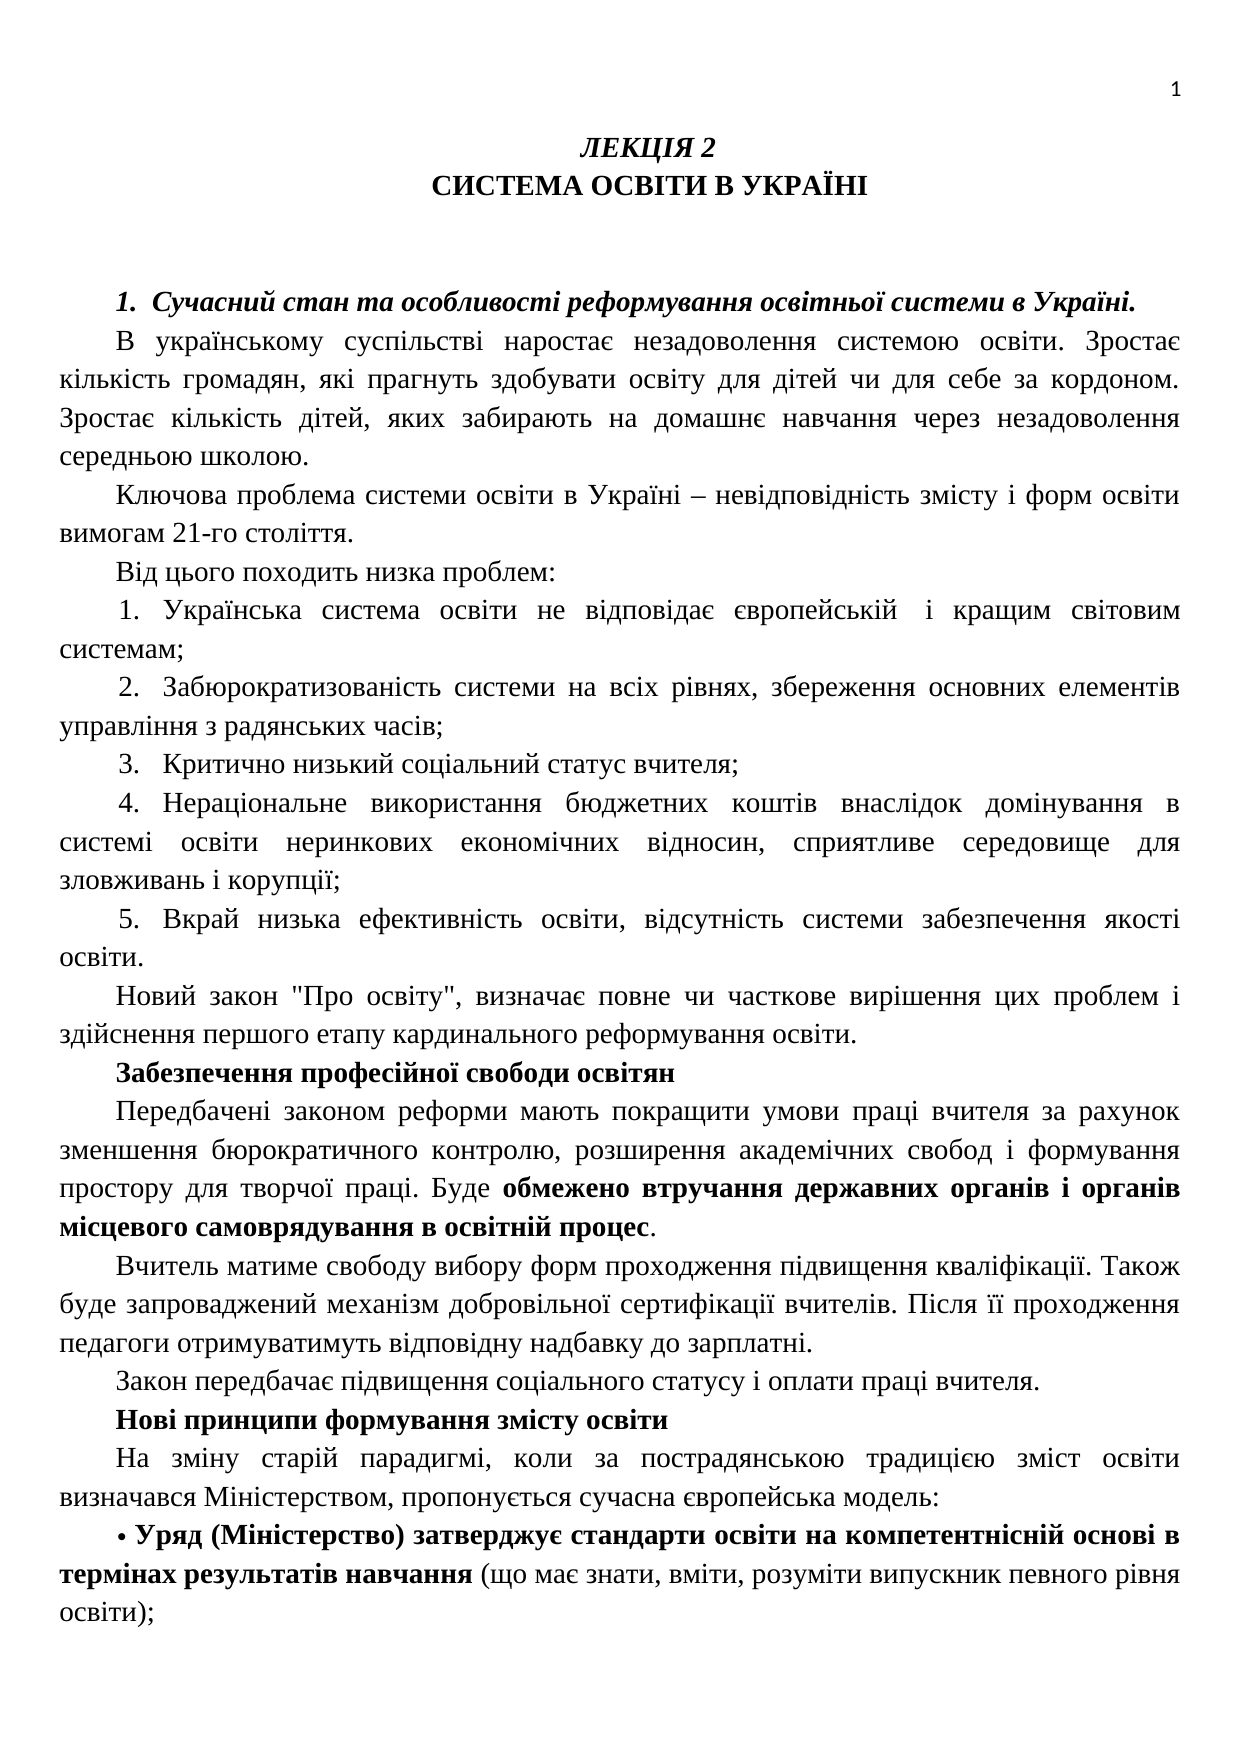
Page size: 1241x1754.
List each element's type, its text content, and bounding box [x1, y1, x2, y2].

list Критично низький соціальний статус вчителя; [59, 747, 1181, 780]
text В українському суспільстві наростає незадоволення системою освіти. Зростає кількість громадян, які прагнуть здобувати освіту для дітей чи для себе за кордоном. Зростає кількість дітей, яких забирають на домашнє навчання через незадоволення середньою школою. [59, 323, 1181, 472]
text Передбачені законом реформи мають покращити умови праці вчителя за рахунок зменшення бюрократичного контролю, розширення академічних свобод і формування простору для творчої праці. Буде обмежено втручання державних органів і органів місцевого самоврядування в освітній процес. [59, 1093, 1181, 1243]
text Вчитель матиме свободу вибору форм проходження підвищення кваліфікації. Також буде запроваджений механізм добровільної сертифікації вчителів. Після її проходження педагоги отримуватимуть відповідну надбавку до зарплатні. [59, 1248, 1181, 1358]
text СИСТЕМА ОСВІТИ В УКРАЇНІ [59, 168, 1181, 202]
list Вкрай низька ефективність освіти, відсутність системи забезпечення якості освіти. [59, 901, 1181, 973]
text Нові принципи формування змісту освіти [59, 1402, 1181, 1435]
text Від цього походить низка проблем: [59, 554, 1181, 587]
list Уряд (Міністерство) затверджує стандарти освіти на компетентнісній основі в термінах результатів навчання (що має знати, вміти, розуміти випускник певного рівня освіти); [59, 1517, 1181, 1628]
text На зміну старій парадигмі, коли за пострадянською традицією зміст освіти визначався Міністерством, пропонується сучасна європейська модель: [59, 1440, 1181, 1512]
list Українська система освіти не відповідає європейській і кращим світовим системам; [59, 592, 1181, 664]
text ЛЕКЦІЯ 2 [59, 130, 1181, 163]
text Забезпечення професійної свободи освітян [59, 1055, 1181, 1088]
text Новий закон "Про освіту", визначає повне чи часткове вирішення цих проблем і здійснення першого етапу кардинального реформування освіти. [59, 978, 1181, 1050]
text Закон передбачає підвищення соціального статусу і оплати праці вчителя. [59, 1363, 1181, 1397]
list Забюрократизованість системи на всіх рівнях, збереження основних елементів управління з радянських часів; [59, 669, 1181, 742]
text Ключова проблема системи освіти в Україні – невідповідність змісту і форм освіти вимогам 21-го століття. [59, 477, 1181, 549]
list Нераціональне використання бюджетних коштів внаслідок домінування в системі освіти неринкових економічних відносин, сприятливе середовище для зловживань і корупції; [59, 785, 1181, 896]
text 1. Сучасний стан та особливості реформування освітньої системи в Україні. [59, 284, 1181, 318]
